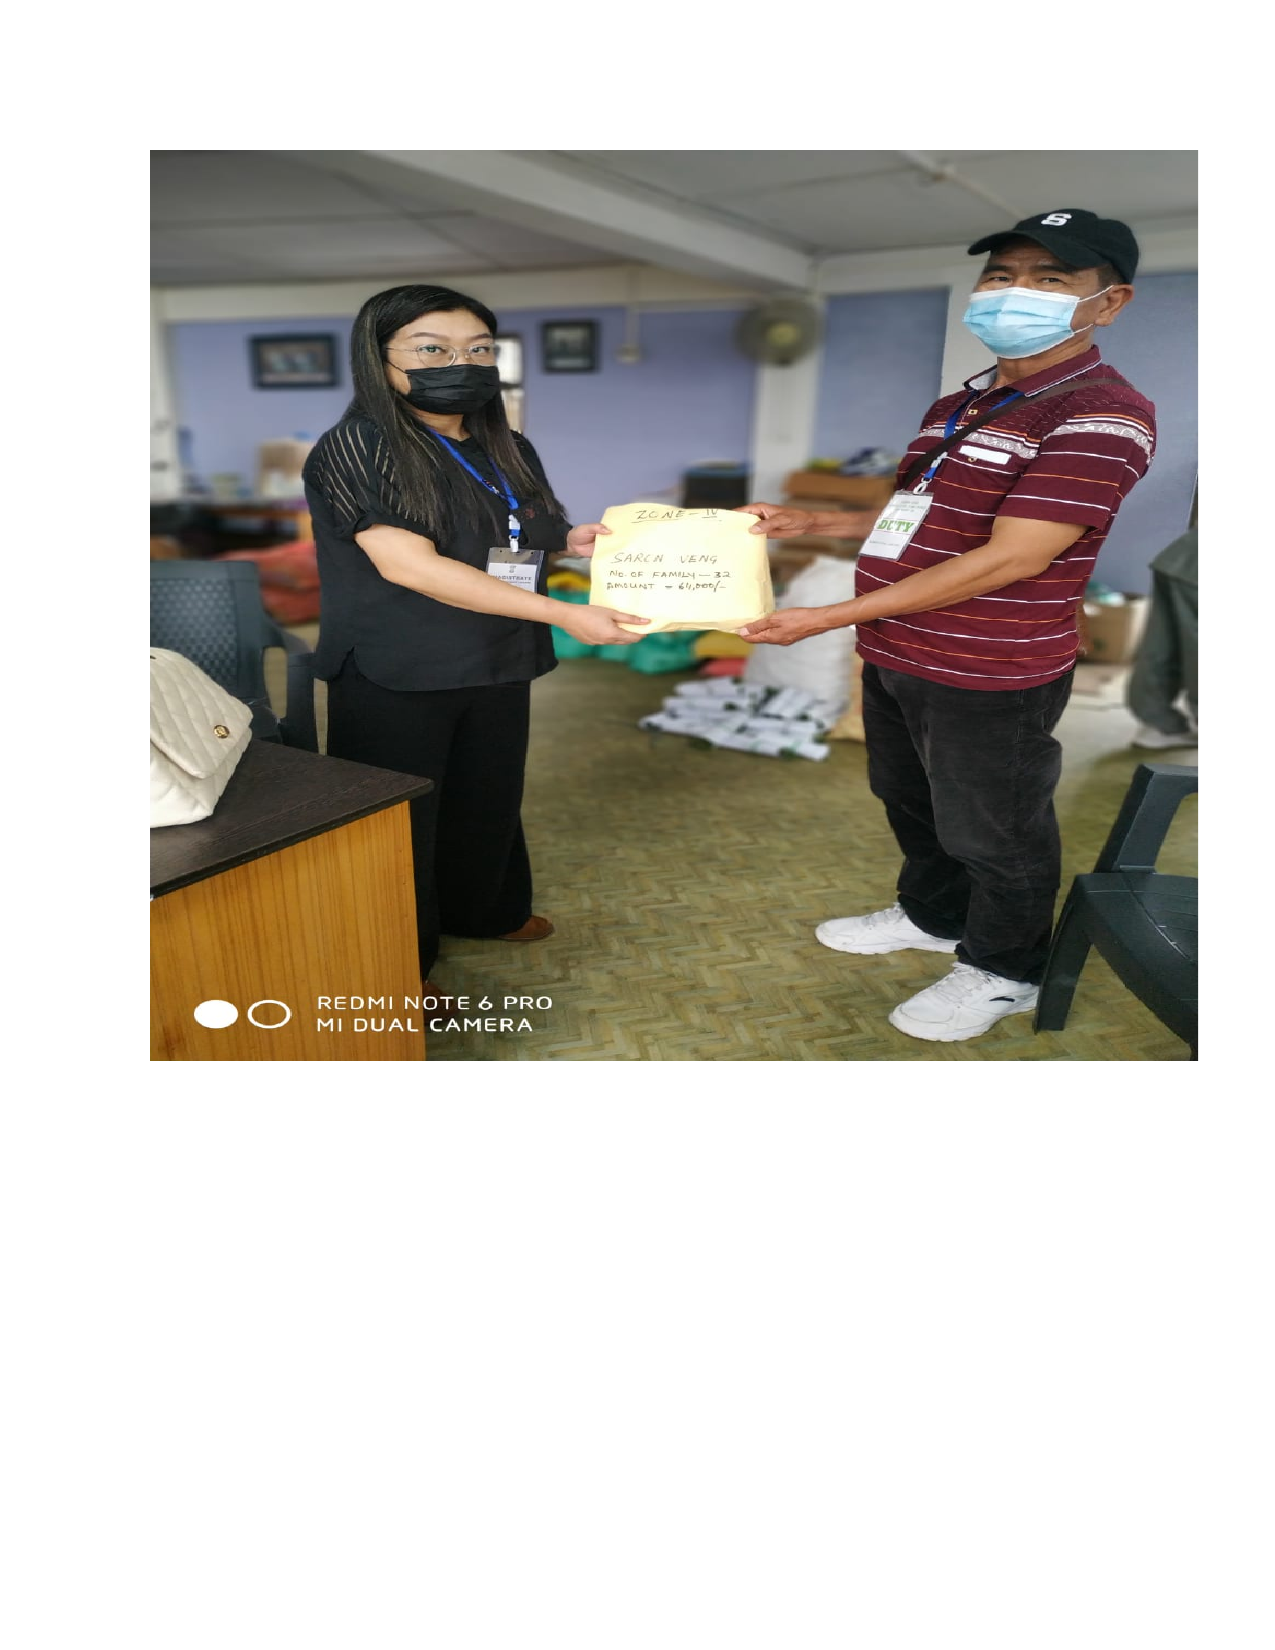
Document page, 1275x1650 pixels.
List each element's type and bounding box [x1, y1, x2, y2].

picture [150, 150, 1199, 1061]
